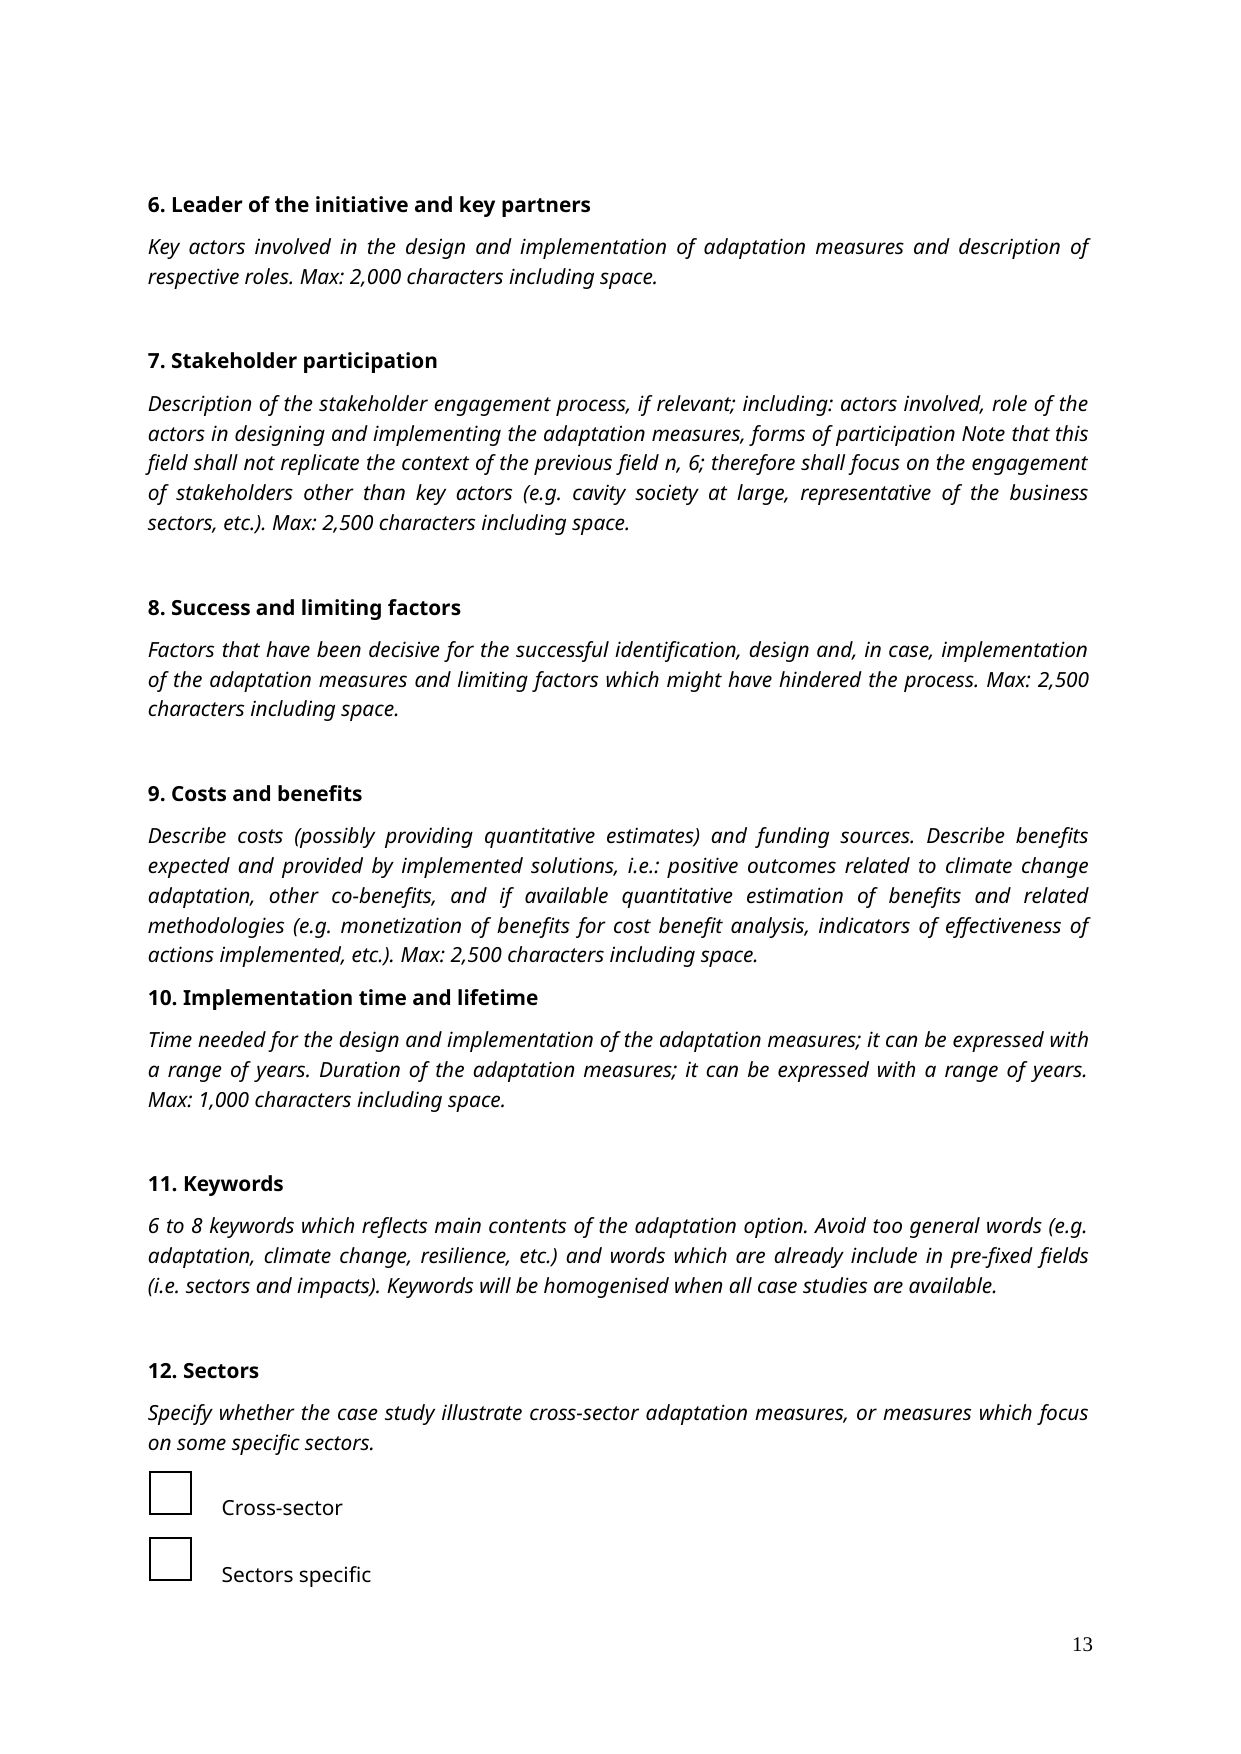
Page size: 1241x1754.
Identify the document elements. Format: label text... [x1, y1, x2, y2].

text Describe costs (possibly providing quantitative estimates) and funding sources. Describe benefits expected and provided by implemented solutions, i.e.: positive outcomes related to climate change adaptation, other co-benefits, and if available quantitative estimation of benefits and related methodologies (e.g. monetization of benefits for cost benefit analysis, indicators of effectiveness of actions implemented, etc.). Max: 2,500 characters including space. [148, 821, 1093, 969]
text 6. Leader of the initiative and key partners [148, 190, 1093, 218]
text 12. Sectors [148, 1356, 1093, 1384]
text Factors that have been decisive for the successful identification, design and, in case, implementation of the adaptation measures and limiting factors which might have hindered the process. Max: 2,500 characters including space. [148, 635, 1093, 723]
text 6 to 8 keywords which reflects main contents of the adaptation option. Avoid too general words (e.g. adaptation, climate change, resilience, etc.) and words which are already include in pre-fixed fields (i.e. sectors and impacts). Keywords will be homogenised when all case studies are available. [148, 1212, 1093, 1299]
text Description of the stakeholder engagement process, if relevant; including: actors involved, role of the actors in designing and implementing the adaptation measures, forms of participation Note that this field shall not replicate the context of the previous field n, 6; therefore shall focus on the engagement of stakeholders other than key actors (e.g. cavity society at large, representative of the business sectors, etc.). Max: 2,500 characters including space. [148, 389, 1093, 536]
text 8. Success and limiting factors [148, 593, 1093, 621]
text Cross-sector [148, 1470, 1093, 1522]
text Specify whether the case study illustrate cross-sector adaptation measures, or measures which focus on some specific sectors. [148, 1398, 1093, 1456]
text 11. Keywords [148, 1169, 1093, 1198]
text Time needed for the design and implementation of the adaptation measures; it can be expressed with a range of years. Duration of the adaptation measures; it can be expressed with a range of years. Max: 1,000 characters including space. [148, 1025, 1093, 1113]
text Sectors specific [148, 1537, 1093, 1588]
text Key actors involved in the design and implementation of adaptation measures and description of respective roles. Max: 2,000 characters including space. [148, 232, 1093, 290]
text 9. Costs and benefits [148, 779, 1093, 807]
text 10. Implementation time and lifetime [148, 983, 1093, 1011]
text 7. Stakeholder participation [148, 347, 1093, 375]
